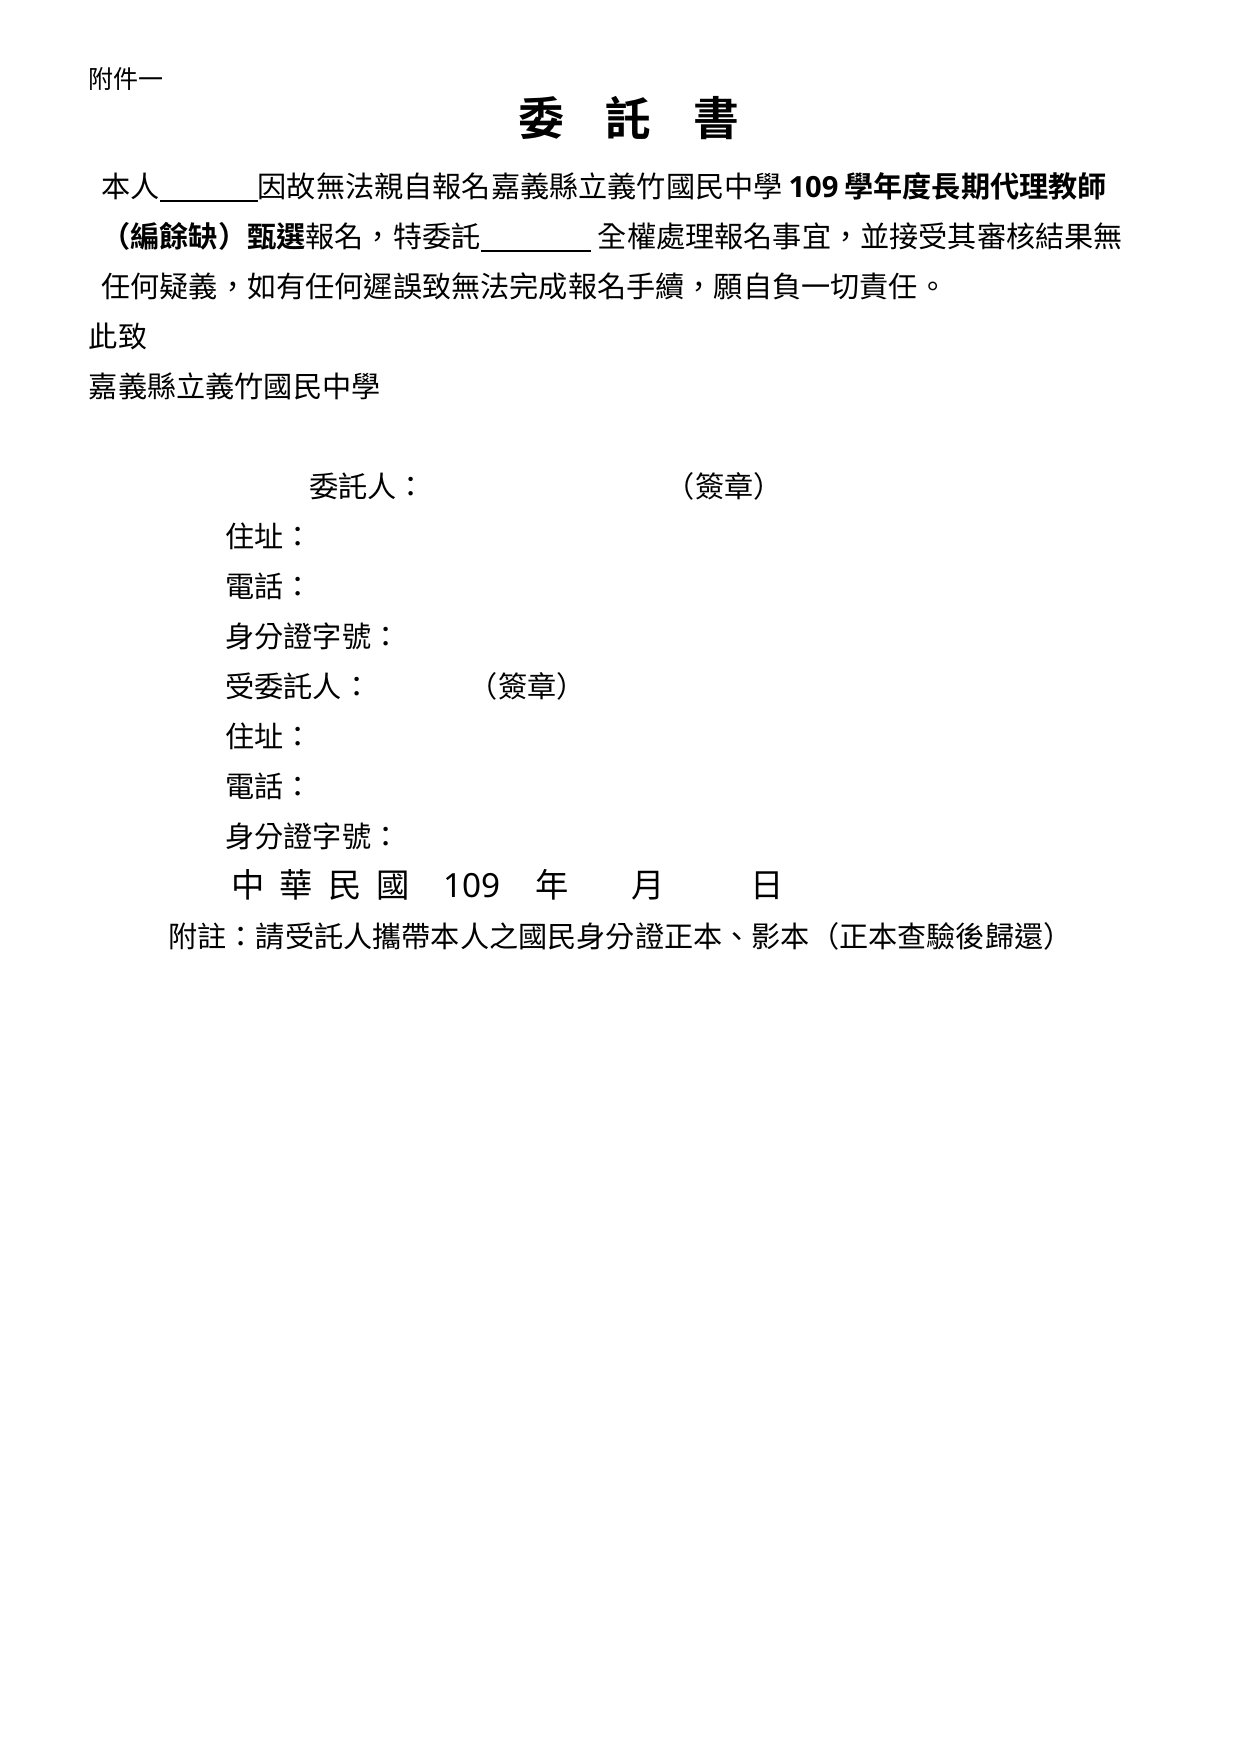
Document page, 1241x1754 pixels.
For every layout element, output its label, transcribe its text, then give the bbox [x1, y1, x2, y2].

text 此致 [89, 308, 1152, 358]
text 電話： [89, 758, 1152, 808]
text 身分證字號： [89, 808, 1152, 858]
text 電話： [89, 558, 1152, 608]
text 住址： [89, 708, 1152, 758]
text 住址： [89, 508, 1152, 558]
text 附註：請受託人攜帶本人之國民身分證正本、影本（正本查驗後歸還） [89, 908, 1152, 958]
text 中 華 民 國 109 年 月 日 [89, 858, 1152, 908]
text 附件一 [89, 59, 1152, 95]
text 受委託人： （簽章） [89, 658, 1152, 708]
text 委 託 書 [105, 95, 1152, 145]
text 委託人： （簽章） [89, 458, 1152, 508]
text 本人 因故無法親自報名嘉義縣立義竹國民中學109學年度長期代理教師（編餘缺）甄選報名，特委託 全權處理報名事宜，並接受其審核結果無任何疑義，如有任何遲誤致無法完成報名手續，願自負一切責任。 [101, 158, 1152, 308]
text 嘉義縣立義竹國民中學 [89, 358, 1152, 408]
text 身分證字號： [89, 608, 1152, 658]
